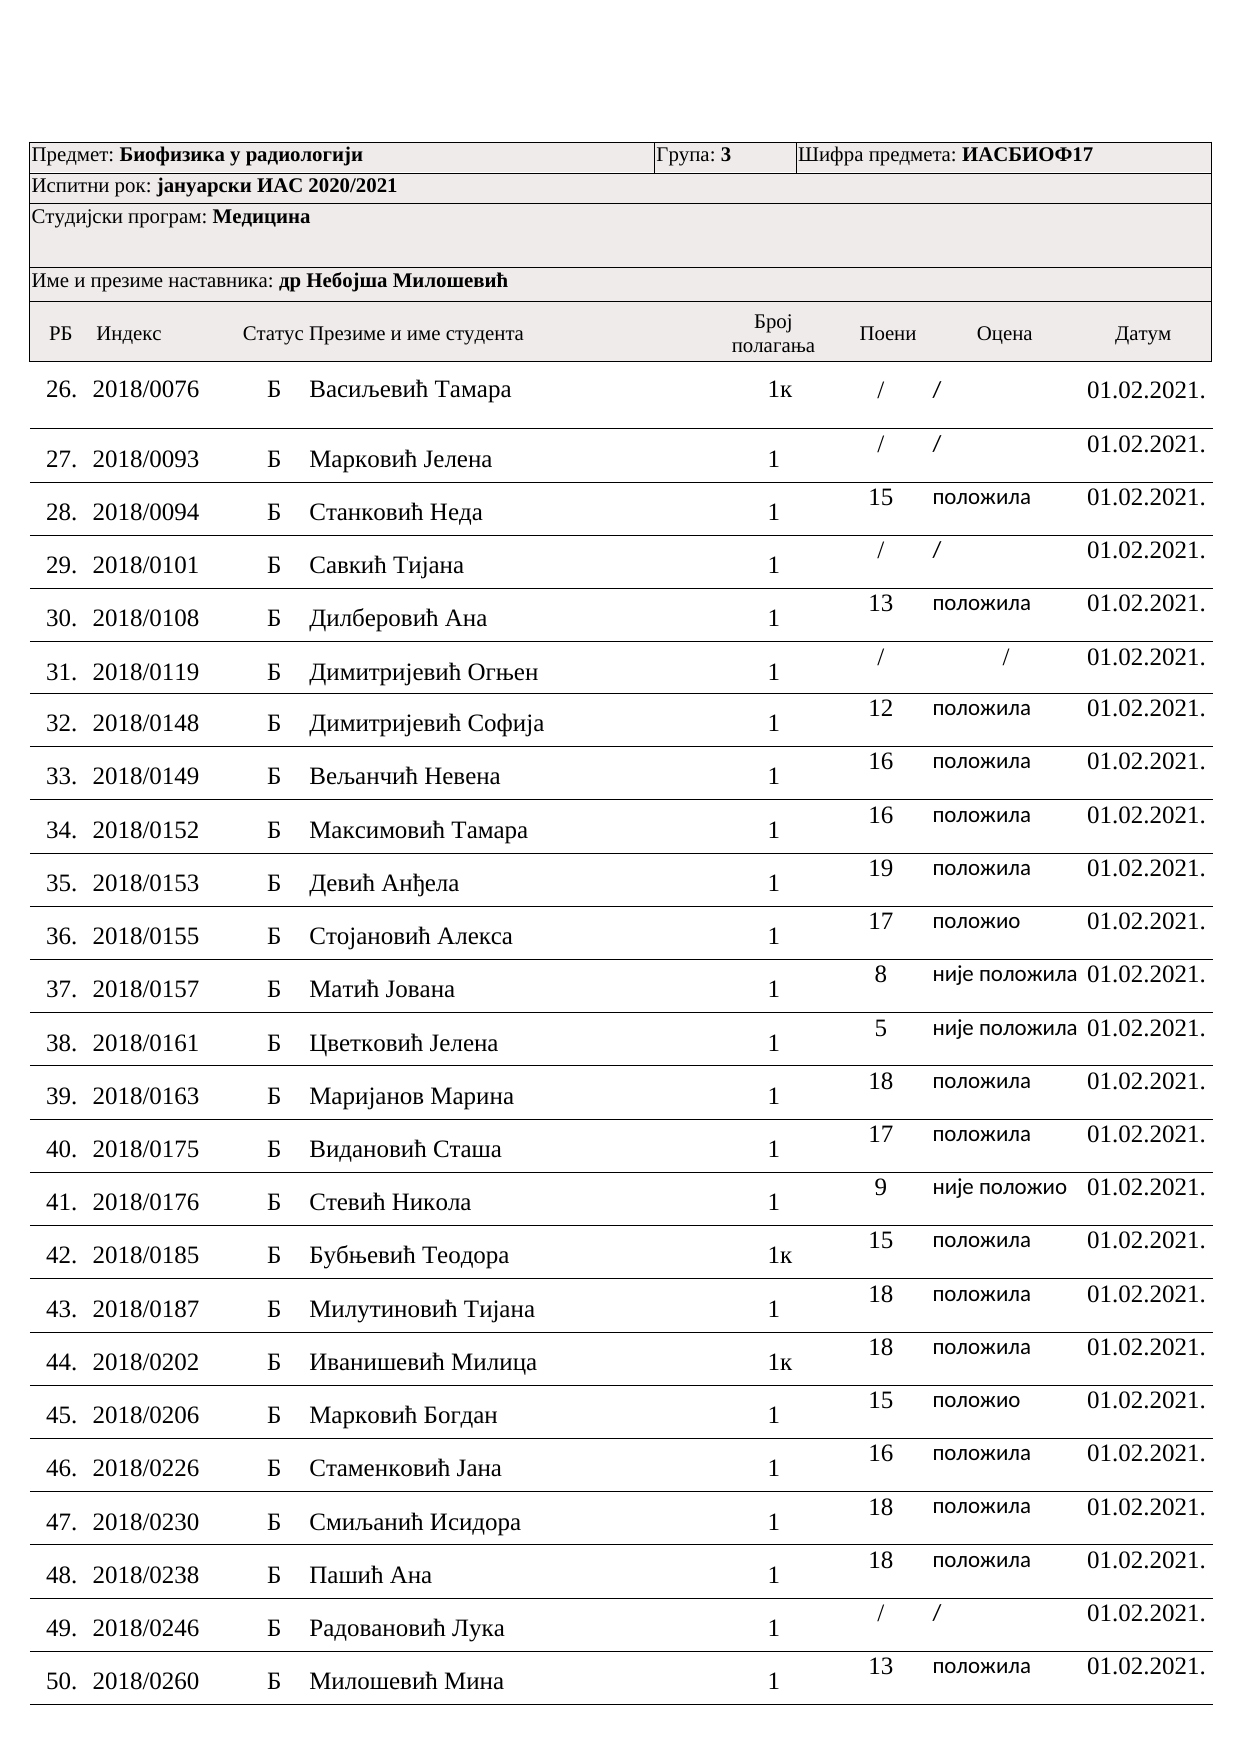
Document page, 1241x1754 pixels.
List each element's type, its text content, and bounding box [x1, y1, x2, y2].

table_header 2018/0076 [85, 376, 233, 428]
table_cell / [932, 642, 1080, 693]
table_cell Савкић Тијана [295, 536, 656, 588]
table_cell 16 [829, 1439, 932, 1491]
table_cell 2018/0153 [85, 854, 233, 906]
table_cell Б [233, 1120, 295, 1172]
table_header ИАСБИОФ17 [959, 143, 1211, 172]
table_cell Радовановић Лука [295, 1599, 656, 1651]
table_cell 1 [656, 694, 829, 746]
table_cell 36. [30, 907, 84, 959]
table_cell / [829, 429, 932, 481]
table_cell Матић Јована [295, 960, 656, 1012]
table_cell 17 [829, 1120, 932, 1172]
table_cell Б [233, 1279, 295, 1331]
table_cell 1 [656, 1066, 829, 1118]
table_cell 18 [829, 1066, 932, 1118]
table_header Група: 3 [655, 143, 796, 172]
table_cell 2018/0148 [85, 694, 233, 746]
table_cell 01.02.2021. [1080, 747, 1213, 799]
table_cell 12 [829, 694, 932, 746]
table_cell / [829, 536, 932, 588]
table_header Шиф [797, 143, 832, 172]
table_cell 2018/0202 [85, 1333, 233, 1385]
table_cell положила [932, 1333, 1080, 1385]
table_cell 17 [829, 907, 932, 959]
table_cell РБ [30, 302, 84, 361]
table_cell 1 [656, 1386, 829, 1438]
table_cell 1 [656, 1279, 829, 1331]
table_cell 01.02.2021. [1080, 800, 1213, 852]
table_cell положио [932, 907, 1080, 959]
table_cell 1 [656, 907, 829, 959]
table_cell 2018/0119 [85, 642, 233, 693]
table_cell 01.02.2021. [1080, 1492, 1213, 1544]
table_cell Б [233, 1013, 295, 1065]
table_cell Б [233, 589, 295, 641]
table_cell 2018/0163 [85, 1066, 233, 1118]
table_cell 2018/0093 [85, 429, 233, 481]
table_header / [829, 376, 932, 428]
table_cell Б [233, 1545, 295, 1598]
table_cell 1 [656, 589, 829, 641]
table_cell 01.02.2021. [1080, 907, 1213, 959]
table_cell положила [932, 1066, 1080, 1118]
table_cell Статус Презиме и име студента [202, 302, 654, 361]
table_cell 2018/0206 [85, 1386, 233, 1438]
table_cell 5 [829, 1013, 932, 1065]
table_cell 1 [656, 960, 829, 1012]
table_cell 01.02.2021. [1080, 1066, 1213, 1118]
table_cell Б [233, 1439, 295, 1491]
table_cell 2018/0175 [85, 1120, 233, 1172]
table_cell 1 [656, 429, 829, 481]
table_cell Маријанов Марина [295, 1066, 656, 1118]
table_cell 45. [30, 1386, 84, 1438]
table_cell 18 [829, 1545, 932, 1598]
table_cell 2018/0152 [85, 800, 233, 852]
table_cell 01.02.2021. [1080, 1120, 1213, 1172]
table_cell положила [932, 589, 1080, 641]
table_cell / [932, 429, 1080, 481]
table_cell 41. [30, 1173, 84, 1225]
table_cell 2018/0094 [85, 483, 233, 535]
table_header 26. [30, 376, 84, 428]
table_cell Б [233, 747, 295, 799]
table_cell 01.02.2021. [1080, 1386, 1213, 1438]
table_cell положила [932, 854, 1080, 906]
table_cell 28. [30, 483, 84, 535]
table_cell 2018/0230 [85, 1492, 233, 1544]
table_cell 18 [829, 1492, 932, 1544]
table_cell 1 [656, 483, 829, 535]
table_cell положила [932, 1439, 1080, 1491]
table_cell Цветковић Јелена [295, 1013, 656, 1065]
table_cell Б [233, 429, 295, 481]
table_cell Оцена [959, 302, 1074, 361]
table_cell Број полагања [654, 302, 832, 361]
table_cell / [932, 536, 1080, 588]
table_cell Б [233, 1066, 295, 1118]
table_header 01.02.2021. [1080, 376, 1213, 428]
table_cell Пашић Ана [295, 1545, 656, 1598]
table_cell 2018/0149 [85, 747, 233, 799]
table_cell 1к [656, 1333, 829, 1385]
table_cell 9 [829, 1173, 932, 1225]
table_cell 38. [30, 1013, 84, 1065]
table_cell 37. [30, 960, 84, 1012]
table_cell 01.02.2021. [1080, 1599, 1213, 1651]
table_cell Бубњевић Теодора [295, 1226, 656, 1278]
table_header Васиљевић Тамара [295, 376, 656, 428]
table_cell 48. [30, 1545, 84, 1598]
table_cell 18 [829, 1333, 932, 1385]
table_cell Б [233, 854, 295, 906]
table_cell 15 [829, 1226, 932, 1278]
table_cell 1 [656, 1492, 829, 1544]
table_cell 13 [829, 1652, 932, 1704]
table_cell 1 [656, 642, 829, 693]
table_cell 1 [656, 536, 829, 588]
table_cell Стаменковић Јана [295, 1439, 656, 1491]
table_cell 31. [30, 642, 84, 693]
table_cell 39. [30, 1066, 84, 1118]
table_cell положила [932, 483, 1080, 535]
table_cell Стевић Никола [295, 1173, 656, 1225]
table_cell 18 [829, 1279, 932, 1331]
table_cell 01.02.2021. [1080, 854, 1213, 906]
table_cell Димитријевић Огњен [295, 642, 656, 693]
table_cell Поени [832, 302, 959, 361]
table_cell 01.02.2021. [1080, 483, 1213, 535]
table_cell Б [233, 536, 295, 588]
table_cell 29. [30, 536, 84, 588]
table_cell 30. [30, 589, 84, 641]
table_cell Видановић Сташа [295, 1120, 656, 1172]
table_cell 1 [656, 800, 829, 852]
table_cell Иванишевић Милица [295, 1333, 656, 1385]
table_cell 16 [829, 747, 932, 799]
table_cell није положио [932, 1173, 1080, 1225]
table_cell 01.02.2021. [1080, 1226, 1213, 1278]
table_cell 33. [30, 747, 84, 799]
table_cell Стојановић Алекса [295, 907, 656, 959]
table_cell Марковић Јелена [295, 429, 656, 481]
table_cell 16 [829, 800, 932, 852]
table_cell положила [932, 1226, 1080, 1278]
table_cell Б [233, 642, 295, 693]
table_cell 19 [829, 854, 932, 906]
table_cell 44. [30, 1333, 84, 1385]
table_cell Испитни рок: јануарски ИАС 2020/2021 [30, 174, 1211, 203]
table_cell Б [233, 1599, 295, 1651]
table_cell положила [932, 694, 1080, 746]
table_cell 46. [30, 1439, 84, 1491]
table_cell Б [233, 1173, 295, 1225]
table_cell положила [932, 1652, 1080, 1704]
table_cell 1 [656, 1120, 829, 1172]
table_cell Студијски програм: Медицина [30, 204, 1211, 267]
table_cell 42. [30, 1226, 84, 1278]
table_cell Име и презиме наставника: др Небојша Милошевић [30, 268, 1211, 301]
table_header 1к [656, 376, 829, 428]
table_cell 2018/0260 [85, 1652, 233, 1704]
table_cell 15 [829, 1386, 932, 1438]
table_cell Максимовић Тамара [295, 800, 656, 852]
table_cell 01.02.2021. [1080, 694, 1213, 746]
table_cell Б [233, 1652, 295, 1704]
table_cell 2018/0238 [85, 1545, 233, 1598]
table_cell Вељанчић Невена [295, 747, 656, 799]
table_cell Датум [1074, 302, 1211, 361]
table_cell положила [932, 747, 1080, 799]
table_cell Б [233, 1333, 295, 1385]
table_cell 1к [656, 1226, 829, 1278]
table_cell 01.02.2021. [1080, 1173, 1213, 1225]
table_cell / [829, 642, 932, 693]
table_cell 1 [656, 1599, 829, 1651]
table_cell није положила [932, 1013, 1080, 1065]
table_cell 01.02.2021. [1080, 1545, 1213, 1598]
table_cell Б [233, 1492, 295, 1544]
table_cell 2018/0155 [85, 907, 233, 959]
table_cell Милошевић Мина [295, 1652, 656, 1704]
table_cell 8 [829, 960, 932, 1012]
table_cell 1 [656, 747, 829, 799]
table_cell 2018/0226 [85, 1439, 233, 1491]
table_cell Б [233, 907, 295, 959]
table_cell Дилберовић Ана [295, 589, 656, 641]
table_header / [932, 376, 1080, 428]
table_cell 1 [656, 1173, 829, 1225]
table_cell Б [233, 694, 295, 746]
table_cell 01.02.2021. [1080, 1439, 1213, 1491]
table_cell Б [233, 1226, 295, 1278]
table_cell Девић Анђела [295, 854, 656, 906]
table_cell 35. [30, 854, 84, 906]
table_cell 43. [30, 1279, 84, 1331]
table_cell 01.02.2021. [1080, 1013, 1213, 1065]
table_cell Б [233, 800, 295, 852]
table_cell 49. [30, 1599, 84, 1651]
table_cell 01.02.2021. [1080, 1333, 1213, 1385]
table_cell 01.02.2021. [1080, 1279, 1213, 1331]
table_cell Б [233, 483, 295, 535]
table_cell Б [233, 960, 295, 1012]
table_cell 2018/0101 [85, 536, 233, 588]
table_cell 2018/0176 [85, 1173, 233, 1225]
table_cell 2018/0161 [85, 1013, 233, 1065]
table_cell Смиљанић Исидора [295, 1492, 656, 1544]
table_cell није положила [932, 960, 1080, 1012]
table_cell 2018/0185 [85, 1226, 233, 1278]
table_cell Марковић Богдан [295, 1386, 656, 1438]
table_cell 2018/0246 [85, 1599, 233, 1651]
table_cell Индекс [84, 302, 202, 361]
table_cell 40. [30, 1120, 84, 1172]
table_cell 01.02.2021. [1080, 589, 1213, 641]
table_cell Димитријевић Софија [295, 694, 656, 746]
table_cell 1 [656, 1652, 829, 1704]
table_cell 2018/0187 [85, 1279, 233, 1331]
table_cell 01.02.2021. [1080, 536, 1213, 588]
table_cell 01.02.2021. [1080, 642, 1213, 693]
table_cell положила [932, 800, 1080, 852]
table_cell 01.02.2021. [1080, 1652, 1213, 1704]
table_cell 1 [656, 1013, 829, 1065]
table_header ра предмета: [832, 143, 959, 172]
table_cell 2018/0157 [85, 960, 233, 1012]
table_cell / [932, 1599, 1080, 1651]
table_cell положила [932, 1492, 1080, 1544]
table_cell 1 [656, 854, 829, 906]
table_header Б [233, 376, 295, 428]
table_cell 15 [829, 483, 932, 535]
table_cell 2018/0108 [85, 589, 233, 641]
table_cell 01.02.2021. [1080, 429, 1213, 481]
table_cell положио [932, 1386, 1080, 1438]
table_cell 27. [30, 429, 84, 481]
table_cell положила [932, 1120, 1080, 1172]
table_cell положила [932, 1545, 1080, 1598]
table_cell 1 [656, 1545, 829, 1598]
table_header Предмет: Биофизика у радиологији [30, 143, 654, 172]
table_cell положила [932, 1279, 1080, 1331]
table_cell Милутиновић Тијана [295, 1279, 656, 1331]
table_cell 32. [30, 694, 84, 746]
table_cell / [829, 1599, 932, 1651]
table_cell Станковић Неда [295, 483, 656, 535]
table_cell 13 [829, 589, 932, 641]
table_cell 50. [30, 1652, 84, 1704]
table_cell 1 [656, 1439, 829, 1491]
table_cell 47. [30, 1492, 84, 1544]
table_cell 34. [30, 800, 84, 852]
table_cell Б [233, 1386, 295, 1438]
table_cell 01.02.2021. [1080, 960, 1213, 1012]
